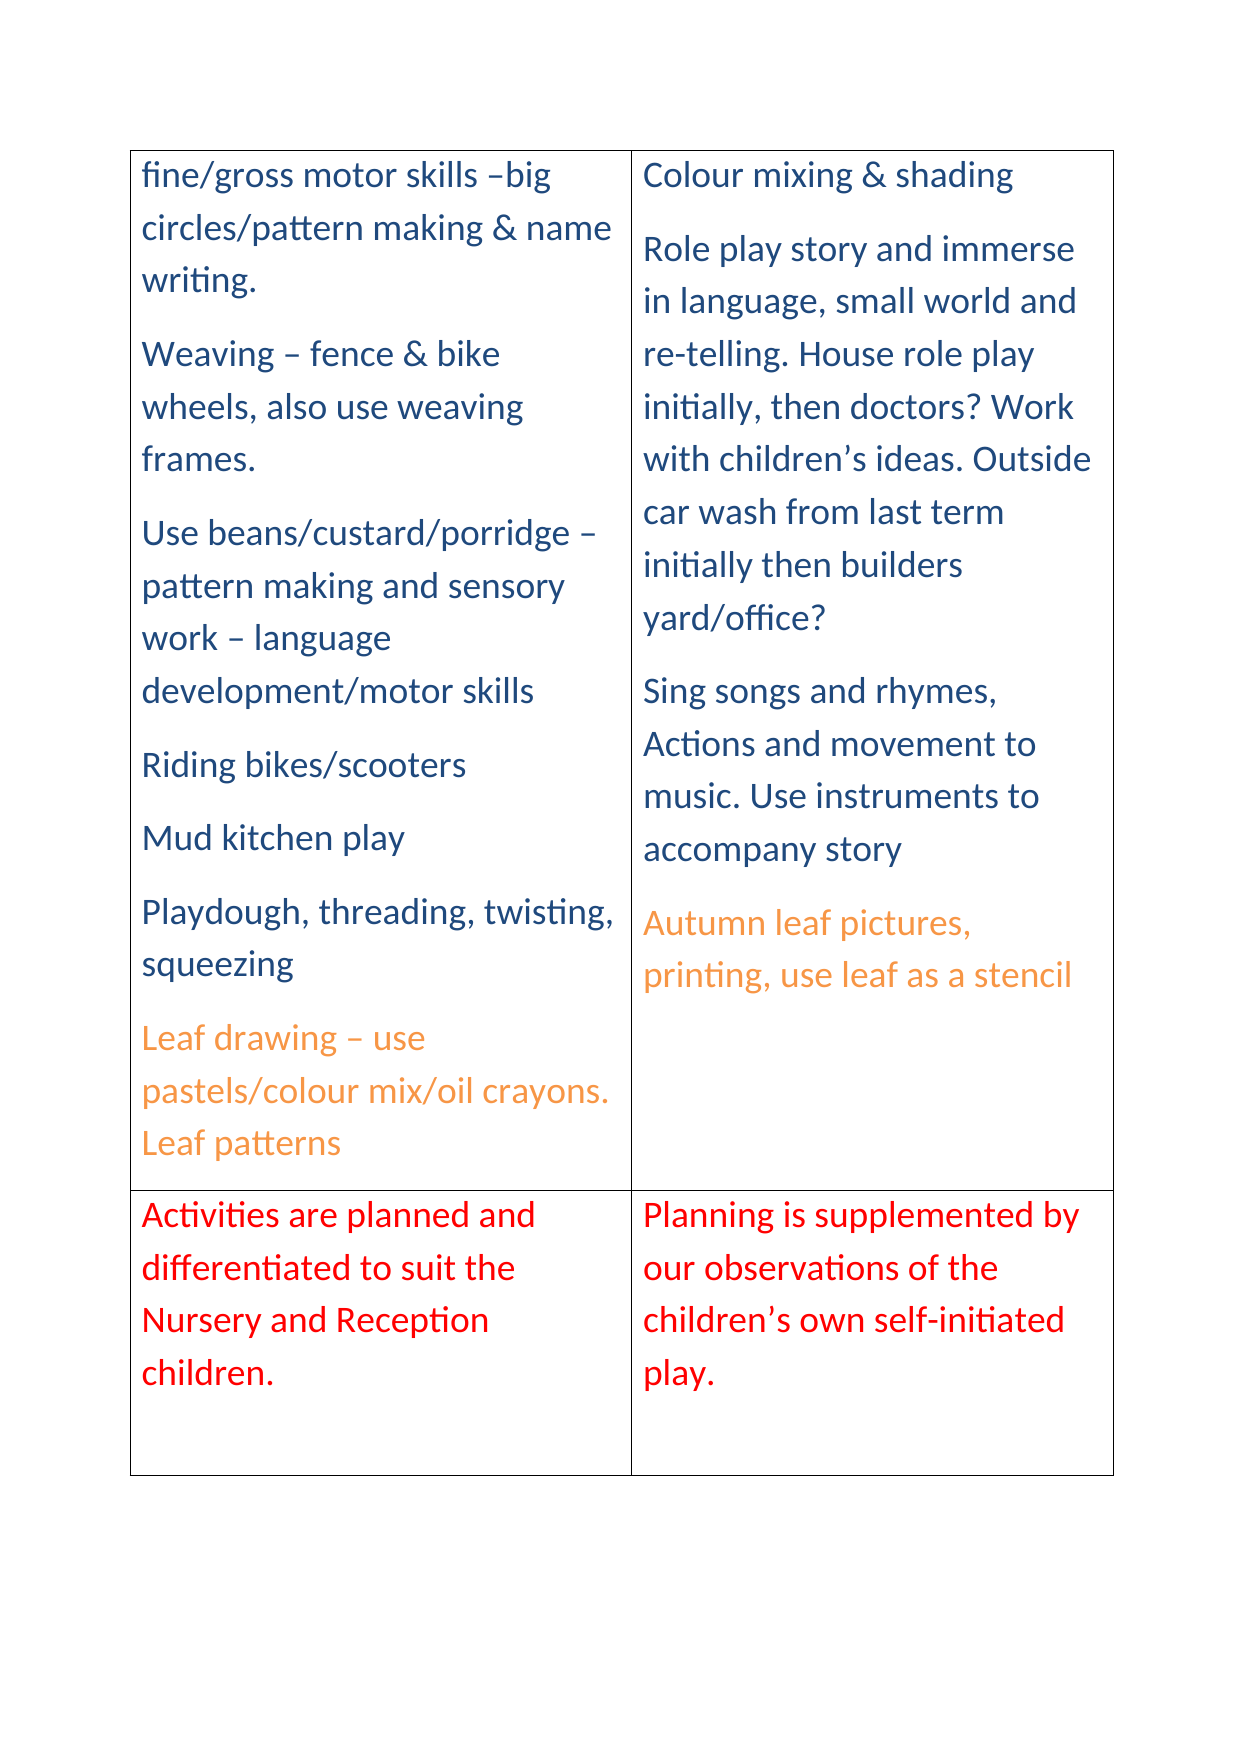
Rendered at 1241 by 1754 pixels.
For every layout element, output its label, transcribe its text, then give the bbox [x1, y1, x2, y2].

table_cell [131, 151, 631, 1190]
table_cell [632, 151, 1113, 1190]
table_cell Activities are planned and differentiated to suit the Nursery and Reception children. [131, 1191, 631, 1475]
table_cell Planning is supplemented by our observations of the children’s own self-initiated play. [632, 1191, 1113, 1475]
